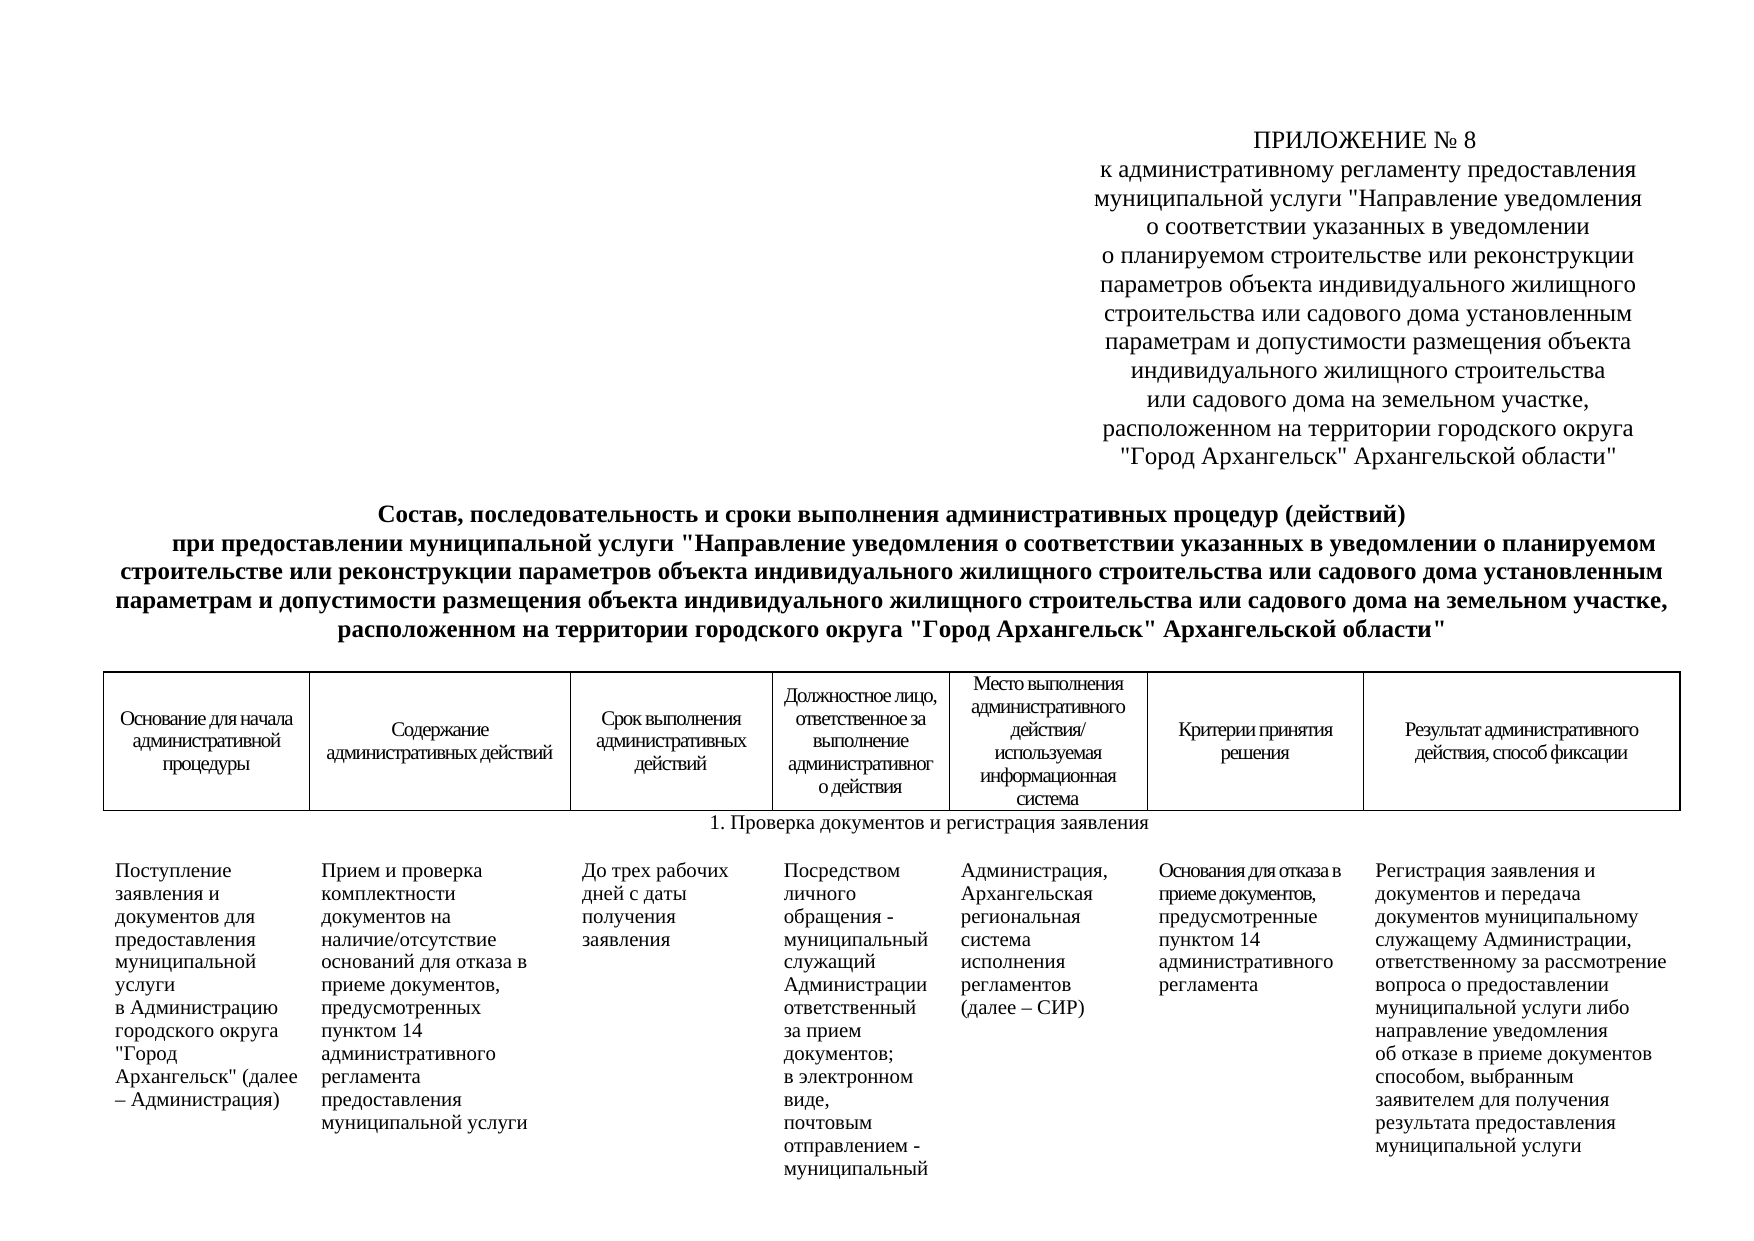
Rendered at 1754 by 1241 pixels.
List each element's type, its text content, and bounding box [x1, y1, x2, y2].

table_cell Основания для отказа в приеме документов, предусмотренные пунктом 14 административного регламента [1147, 859, 1364, 1179]
table_header Место выполнения административного действия/ используемая информационная система [950, 673, 1147, 810]
table_header Основание для начала административной процедуры [104, 673, 309, 810]
text ПРИЛОЖЕНИЕ № 8 [1078, 125, 1652, 154]
text или садового дома на земельном участке, расположенном на территории городского округа [1078, 384, 1658, 441]
text о планируемом строительстве или реконструкции параметров объекта индивидуального жилищного строительства или садового дома установленным параметрам и допустимости размещения объекта индивидуального жилищного строительства [1078, 240, 1658, 384]
text при предоставлении муниципальной услуги "Направление уведомления о соответствии указанных в уведомлении о планируемом строительстве или реконструкции параметров объекта индивидуального жилищного строительства или садового дома установленным параметрам и допустимости размещения объекта индивидуального жилищного строительства или садового дома на земельном участке, расположенном на территории городского округа "Город Архангельск" Архангельской области" [89, 528, 1695, 643]
text о соответствии указанных в уведомлении [1078, 211, 1658, 240]
table_header Срок выполнения административных действий [571, 673, 772, 810]
text Состав, последовательность и сроки выполнения административных процедур (действий) [89, 499, 1695, 528]
table_header Результат административного действия, способ фиксации [1364, 673, 1679, 810]
text "Город Архангельск" Архангельской области" [1078, 441, 1658, 470]
table_cell До трех рабочих дней с даты получения заявления [571, 859, 772, 1179]
table_cell Администрация, Архангельская региональная система исполнения регламентов (далее – СИР) [949, 859, 1147, 1179]
table_header Содержание административных действий [310, 673, 570, 810]
table_cell 1. Проверка документов и регистрация заявления [104, 811, 1680, 859]
table_header Критерии принятия решения [1148, 673, 1363, 810]
table_header Должностное лицо, ответственное за выполнение административного действия [773, 673, 949, 810]
text к административному регламенту предоставления муниципальной услуги "Направление уведомления [1078, 154, 1658, 211]
